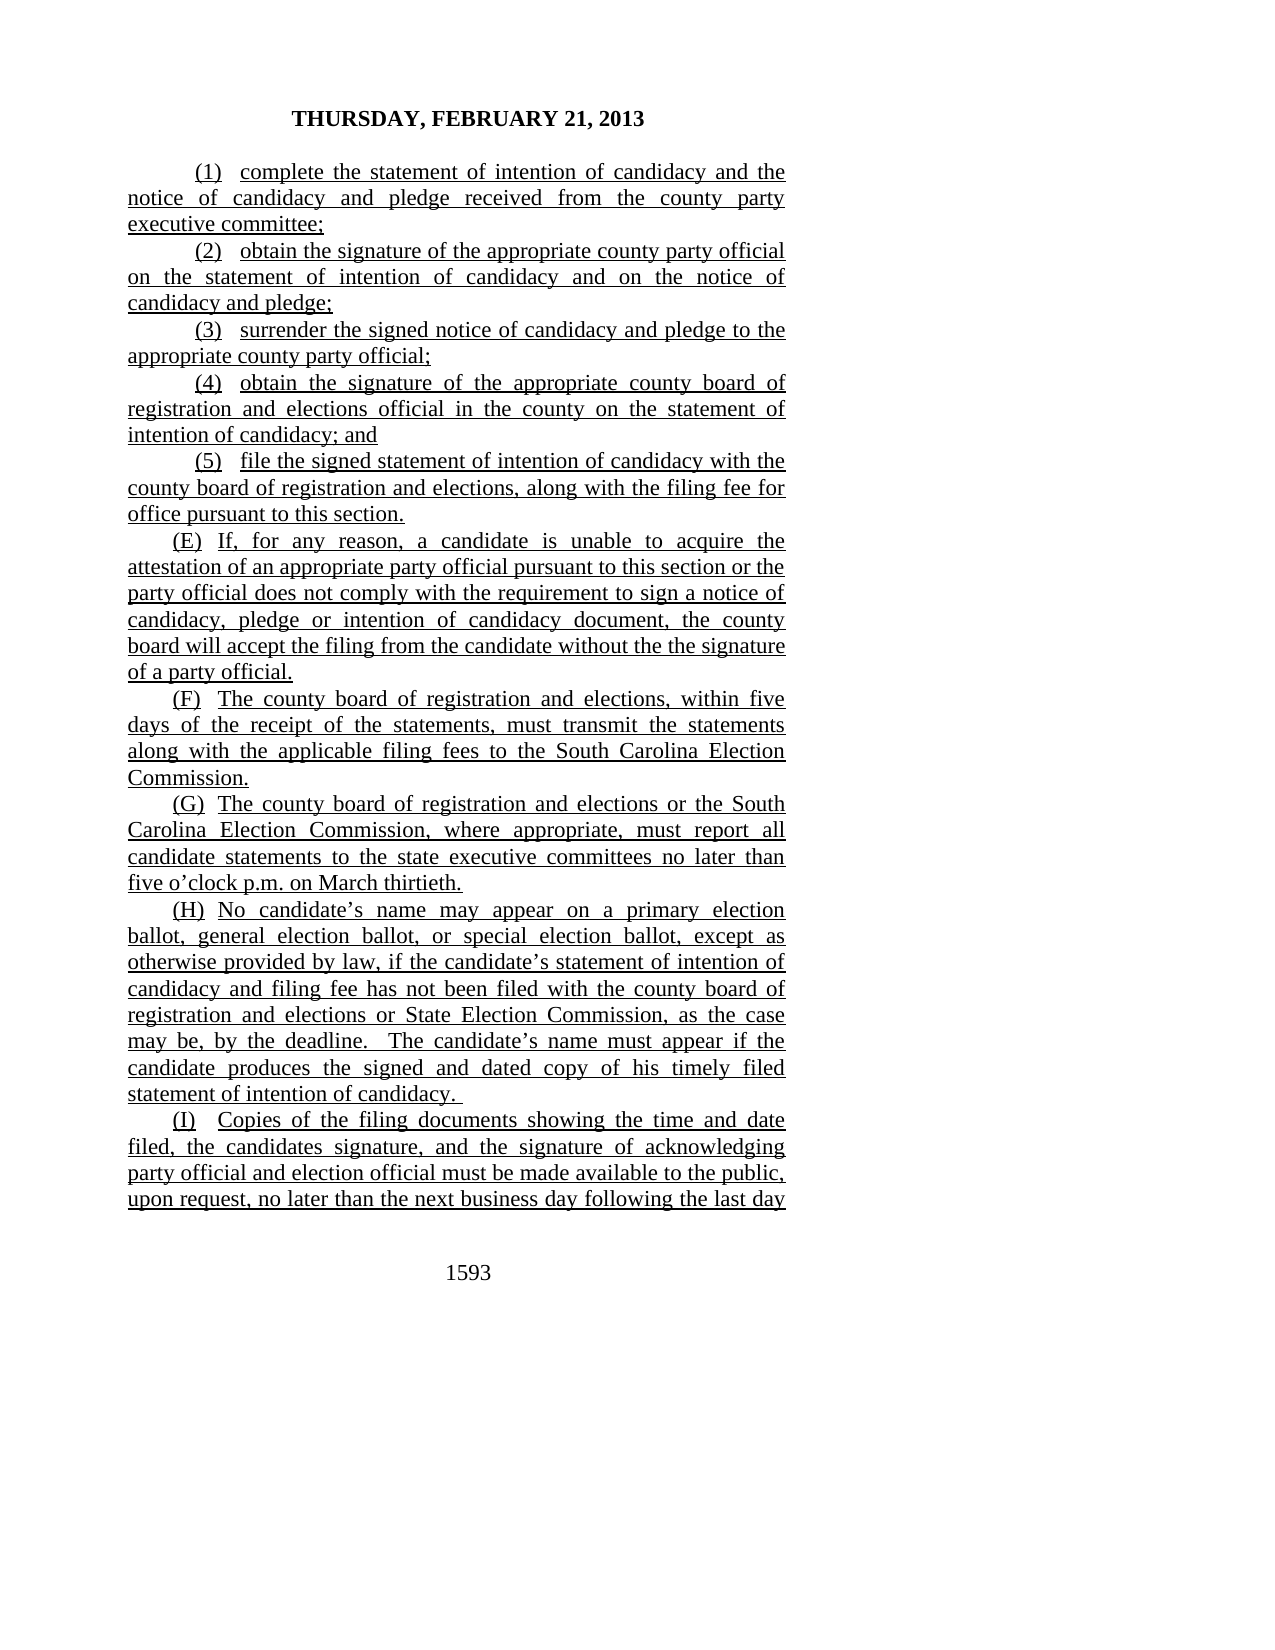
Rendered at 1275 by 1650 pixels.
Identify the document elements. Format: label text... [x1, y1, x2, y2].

text (2) obtain the signature of the appropriate county party official on the statement of intention of candidacy and on the notice of candidacy and pledge; [127, 237, 786, 286]
text (E) If, for any reason, a candidate is unable to acquire the attestation of an appropriate party official pursuant to this section or the party official does not comply with the requirement to sign a notice of candidacy, pledge or intention of candidacy document, the county board will accept the filing from the candidate without the the signature of a party official. [127, 527, 786, 602]
text (5) file the signed statement of intention of candidacy with the county board of registration and elections, along with the filing fee for office pursuant to this section. [127, 448, 786, 497]
text (4) obtain the signature of the appropriate county board of registration and elections official in the county on the statement of intention of candidacy; and [127, 419, 786, 448]
text (4) obtain the signature of the appropriate county board of registration and elections official in the county on the statement of intention of candidacy; and [127, 368, 786, 418]
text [127, 1183, 786, 1208]
text (F) The county board of registration and elections, within five days of the receipt of the statements, must transmit the statements along with the applicable filing fees to the South Carolina Election Commission. [127, 761, 786, 790]
text (G) The county board of registration and elections or the South Carolina Election Commission, where appropriate, must report all candidate statements to the state executive committees no later than five o’clock p.m. on March thirtieth. [127, 790, 786, 839]
text (5) file the signed statement of intention of candidacy with the county board of registration and elections, along with the filing fee for office pursuant to this section. [127, 498, 786, 527]
text (H) No candidate’s name may appear on a primary election ballot, general election ballot, or special election ballot, except as otherwise provided by law, if the candidate’s statement of intention of candidacy and filing fee has not been filed with the county board of registration and elections or State Election Commission, as the case may be, by the deadline. The candidate’s name must appear if the candidate produces the signed and dated copy of his timely filed statement of intention of candidacy. [127, 896, 786, 945]
text (G) The county board of registration and elections or the South Carolina Election Commission, where appropriate, must report all candidate statements to the state executive committees no later than five o’clock p.m. on March thirtieth. [127, 867, 786, 896]
text (F) The county board of registration and elections, within five days of the receipt of the statements, must transmit the statements along with the applicable filing fees to the South Carolina Election Commission. [127, 685, 786, 734]
text (2) obtain the signature of the appropriate county party official on the statement of intention of candidacy and on the notice of candidacy and pledge; [127, 287, 786, 316]
text (F) The county board of registration and elections, within five days of the receipt of the statements, must transmit the statements along with the applicable filing fees to the South Carolina Election Commission. [127, 735, 786, 760]
text (G) The county board of registration and elections or the South Carolina Election Commission, where appropriate, must report all candidate statements to the state executive committees no later than five o’clock p.m. on March thirtieth. [127, 840, 786, 866]
text (3) surrender the signed notice of candidacy and pledge to the appropriate county party official; [127, 316, 786, 368]
text (1) complete the statement of intention of candidacy and the notice of candidacy and pledge received from the county party executive committee; [127, 158, 786, 237]
